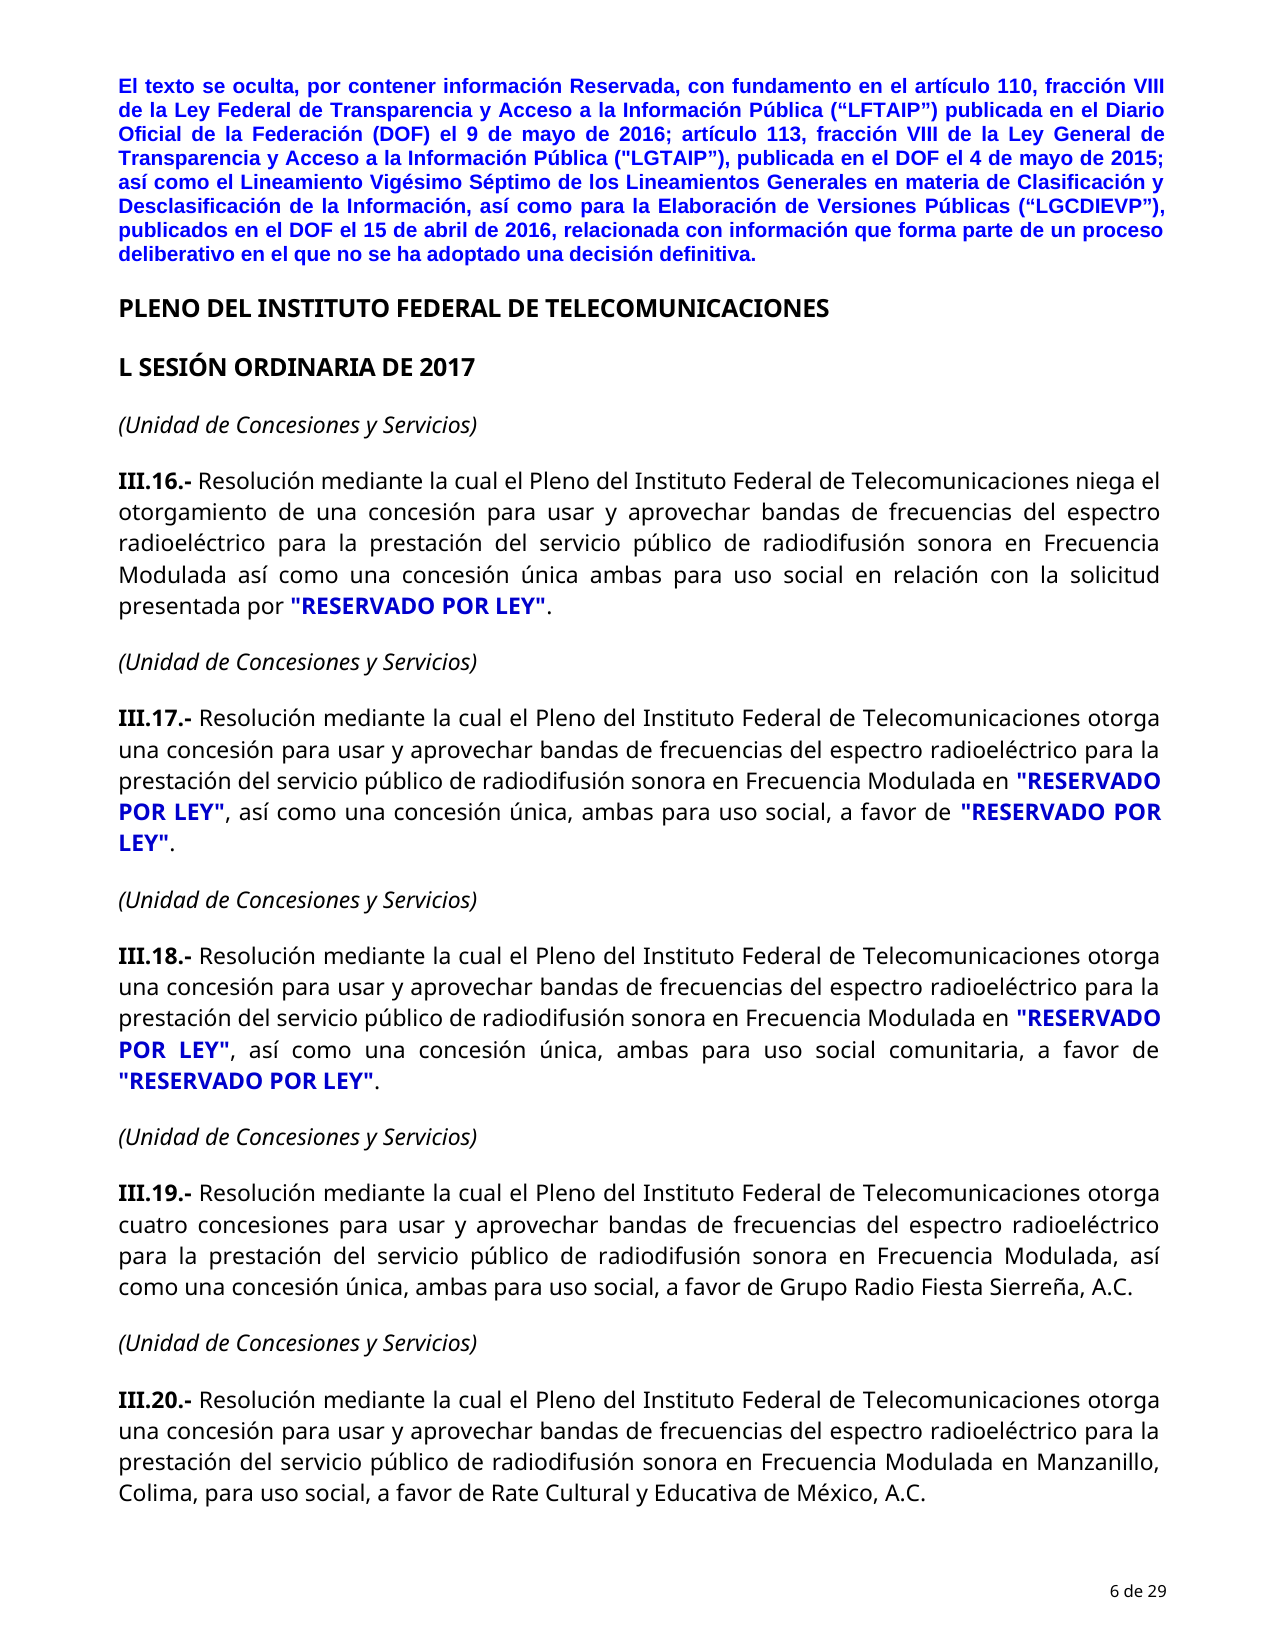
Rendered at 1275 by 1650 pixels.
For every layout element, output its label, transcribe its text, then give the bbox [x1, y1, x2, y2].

text III.16.- Resolución mediante la cual el Pleno del Instituto Federal de Telecomunicaciones niega el otorgamiento de una concesión para usar y aprovechar bandas de frecuencias del espectro radioeléctrico para la prestación del servicio público de radiodifusión sonora en Frecuencia Modulada así como una concesión única ambas para uso social en relación con la solicitud presentada por "RESERVADO POR LEY". [118, 465, 1161, 621]
text III.19.- Resolución mediante la cual el Pleno del Instituto Federal de Telecomunicaciones otorga cuatro concesiones para usar y aprovechar bandas de frecuencias del espectro radioeléctrico para la prestación del servicio público de radiodifusión sonora en Frecuencia Modulada, así como una concesión única, ambas para uso social, a favor de Grupo Radio Fiesta Sierreña, A.C. [118, 1177, 1161, 1302]
text (Unidad de Concesiones y Servicios) [118, 1121, 1161, 1152]
text (Unidad de Concesiones y Servicios) [118, 646, 1161, 677]
text III.20.- Resolución mediante la cual el Pleno del Instituto Federal de Telecomunicaciones otorga una concesión para usar y aprovechar bandas de frecuencias del espectro radioeléctrico para la prestación del servicio público de radiodifusión sonora en Frecuencia Modulada en Manzanillo, Colima, para uso social, a favor de Rate Cultural y Educativa de México, A.C. [118, 1384, 1161, 1509]
text (Unidad de Concesiones y Servicios) [118, 884, 1161, 915]
text III.17.- Resolución mediante la cual el Pleno del Instituto Federal de Telecomunicaciones otorga una concesión para usar y aprovechar bandas de frecuencias del espectro radioeléctrico para la prestación del servicio público de radiodifusión sonora en Frecuencia Modulada en "RESERVADO POR LEY", así como una concesión única, ambas para uso social, a favor de "RESERVADO POR LEY". [118, 702, 1161, 859]
text (Unidad de Concesiones y Servicios) [118, 1327, 1161, 1359]
text III.18.- Resolución mediante la cual el Pleno del Instituto Federal de Telecomunicaciones otorga una concesión para usar y aprovechar bandas de frecuencias del espectro radioeléctrico para la prestación del servicio público de radiodifusión sonora en Frecuencia Modulada en "RESERVADO POR LEY", así como una concesión única, ambas para uso social comunitaria, a favor de "RESERVADO POR LEY". [118, 940, 1161, 1096]
text (Unidad de Concesiones y Servicios) [118, 409, 1161, 440]
